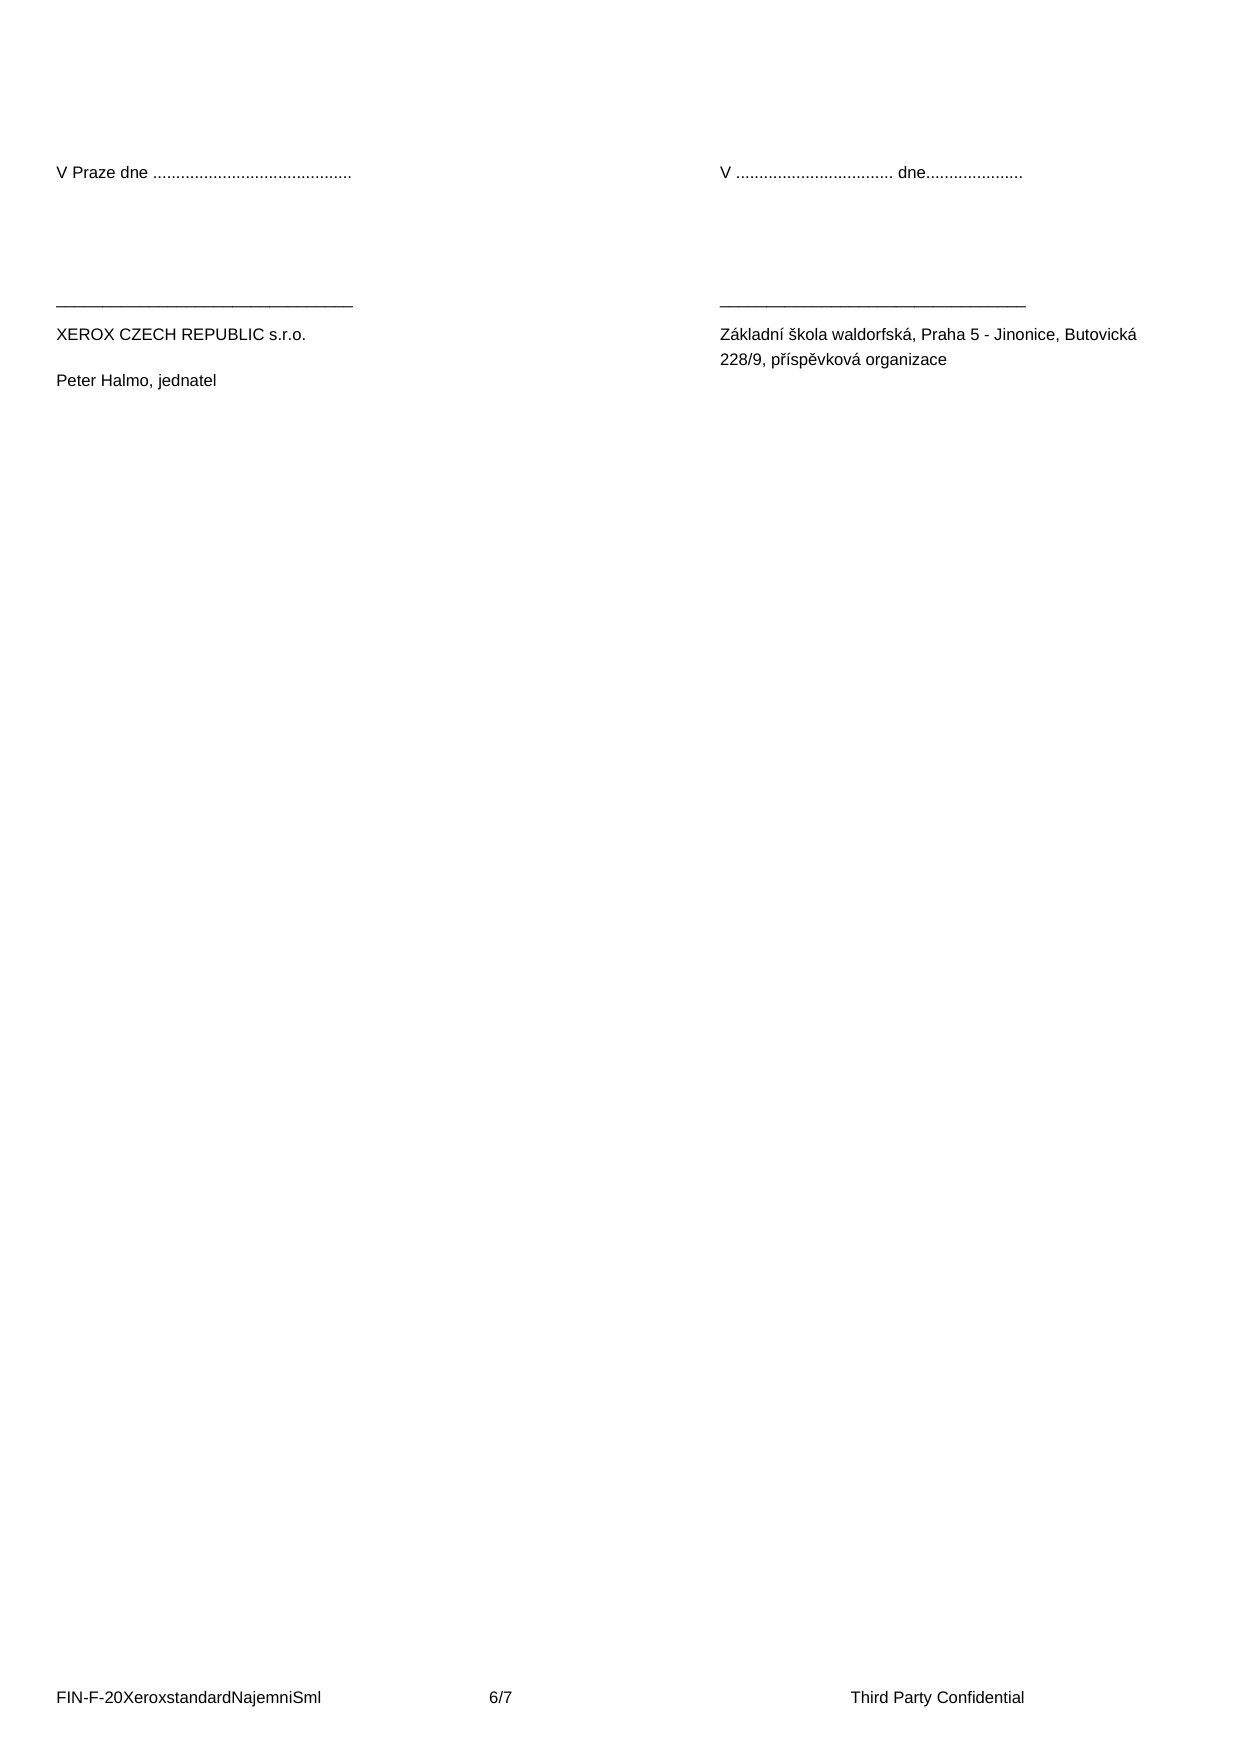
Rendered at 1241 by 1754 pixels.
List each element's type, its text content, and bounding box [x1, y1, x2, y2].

text V Praze dne ........................................... V .................................. dne..................... [56, 162, 1162, 182]
text Peter Halmo, jednatel [56, 371, 1162, 390]
text ________________________________ _________________________________ [56, 289, 1162, 308]
text XEROX CZECH REPUBLIC s.r.o. Základní škola waldorfská, Praha 5 - Jinonice, Butovická 228/9, příspěvková organizace [56, 321, 1162, 371]
